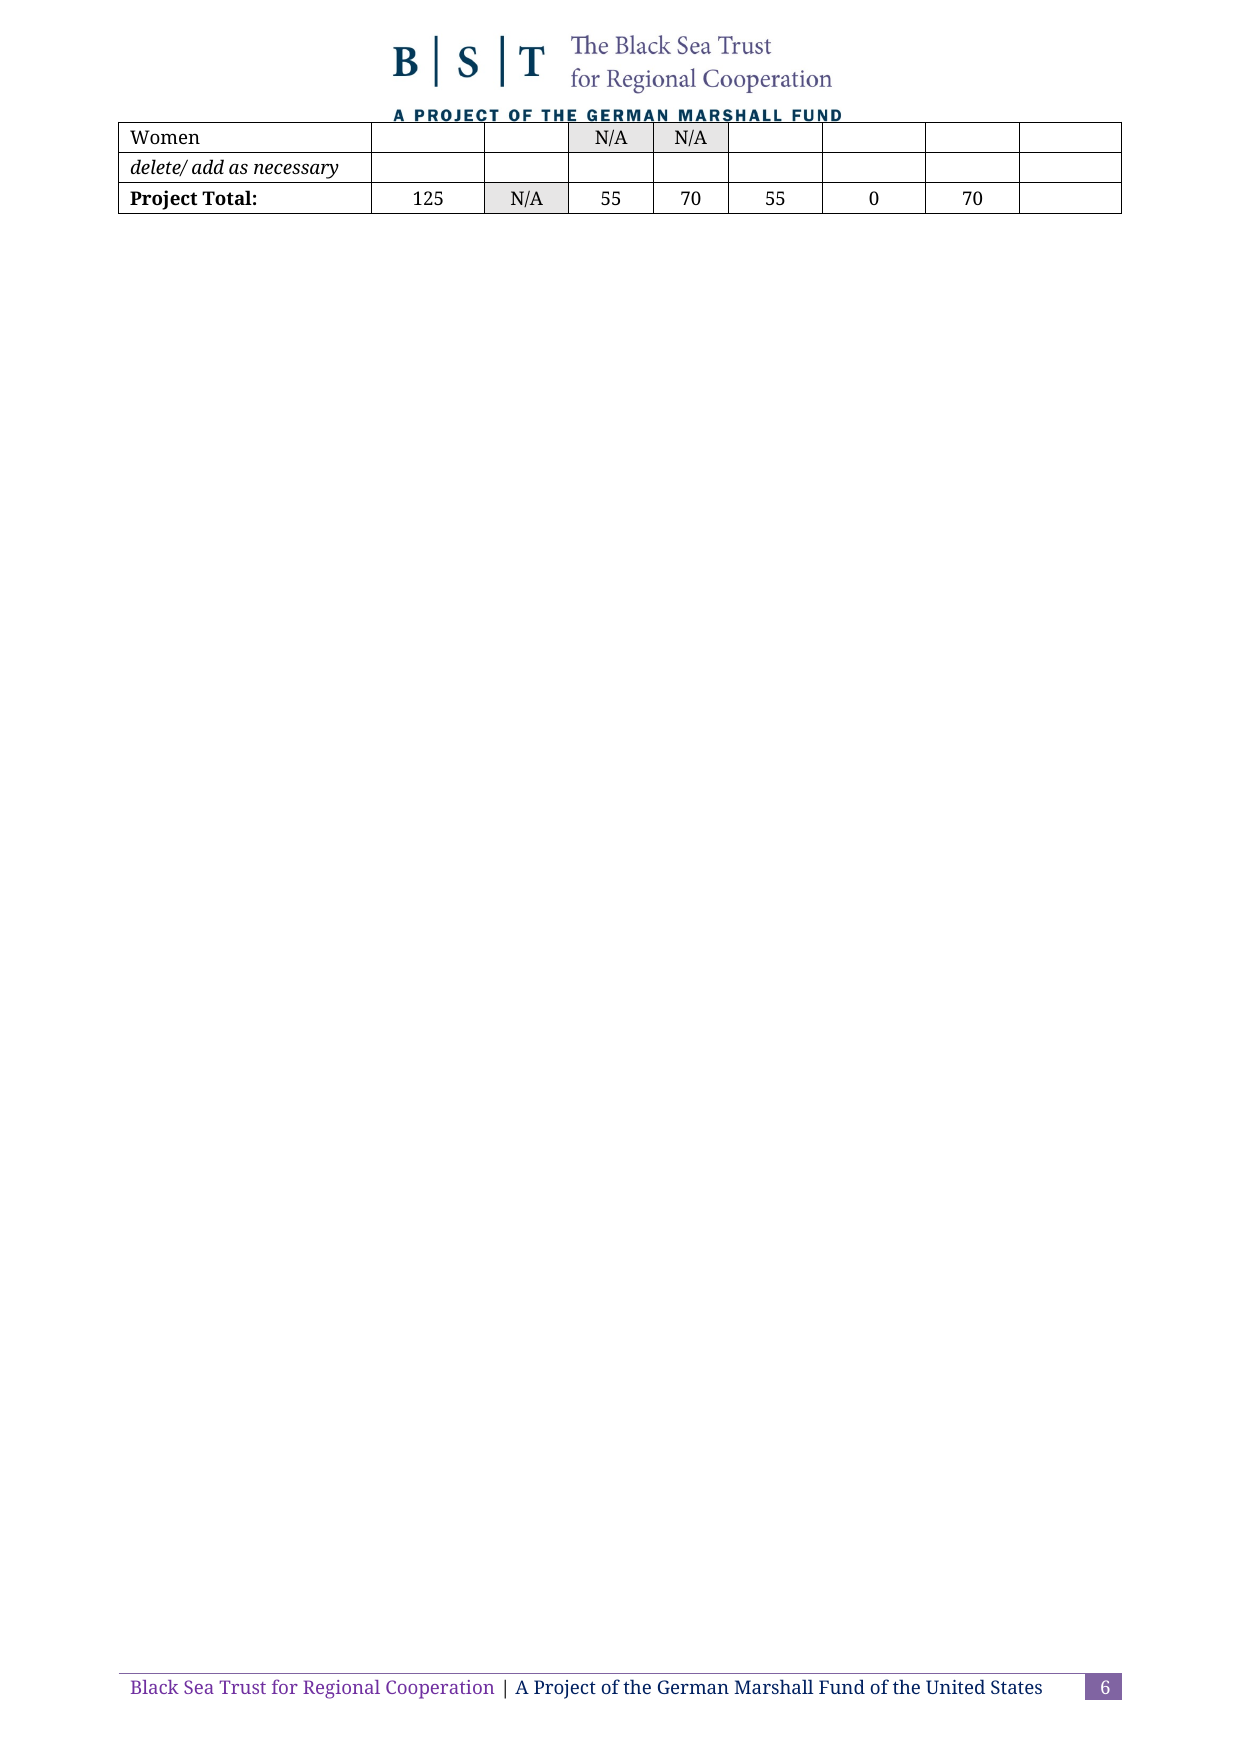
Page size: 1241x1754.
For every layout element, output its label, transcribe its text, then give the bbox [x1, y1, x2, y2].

table_cell 70 [926, 183, 1019, 213]
table_cell [485, 153, 568, 182]
table_cell delete/ add as necessary [119, 153, 371, 182]
table_cell Project Total: [119, 183, 371, 213]
table_cell N/A [654, 123, 728, 152]
table_cell [1020, 123, 1121, 152]
table_cell 55 [729, 183, 822, 213]
table_cell [926, 153, 1019, 182]
table_cell [729, 153, 822, 182]
table_cell [372, 123, 484, 152]
table_cell [569, 153, 653, 182]
table_cell [1020, 153, 1121, 182]
table_cell [823, 123, 925, 152]
table_cell [823, 153, 925, 182]
table_cell 125 [372, 183, 484, 213]
table_cell 70 [654, 183, 728, 213]
table_cell N/A [485, 183, 568, 213]
table_cell [654, 153, 728, 182]
picture [391, 30, 842, 122]
table_cell [729, 123, 822, 152]
table_cell 55 [569, 183, 653, 213]
table_cell [926, 123, 1019, 152]
table_cell Women [119, 123, 371, 152]
table_cell [485, 123, 568, 152]
table_cell N/A [569, 123, 653, 152]
table_cell [1020, 183, 1121, 213]
table_cell [372, 153, 484, 182]
table_cell 0 [823, 183, 925, 213]
